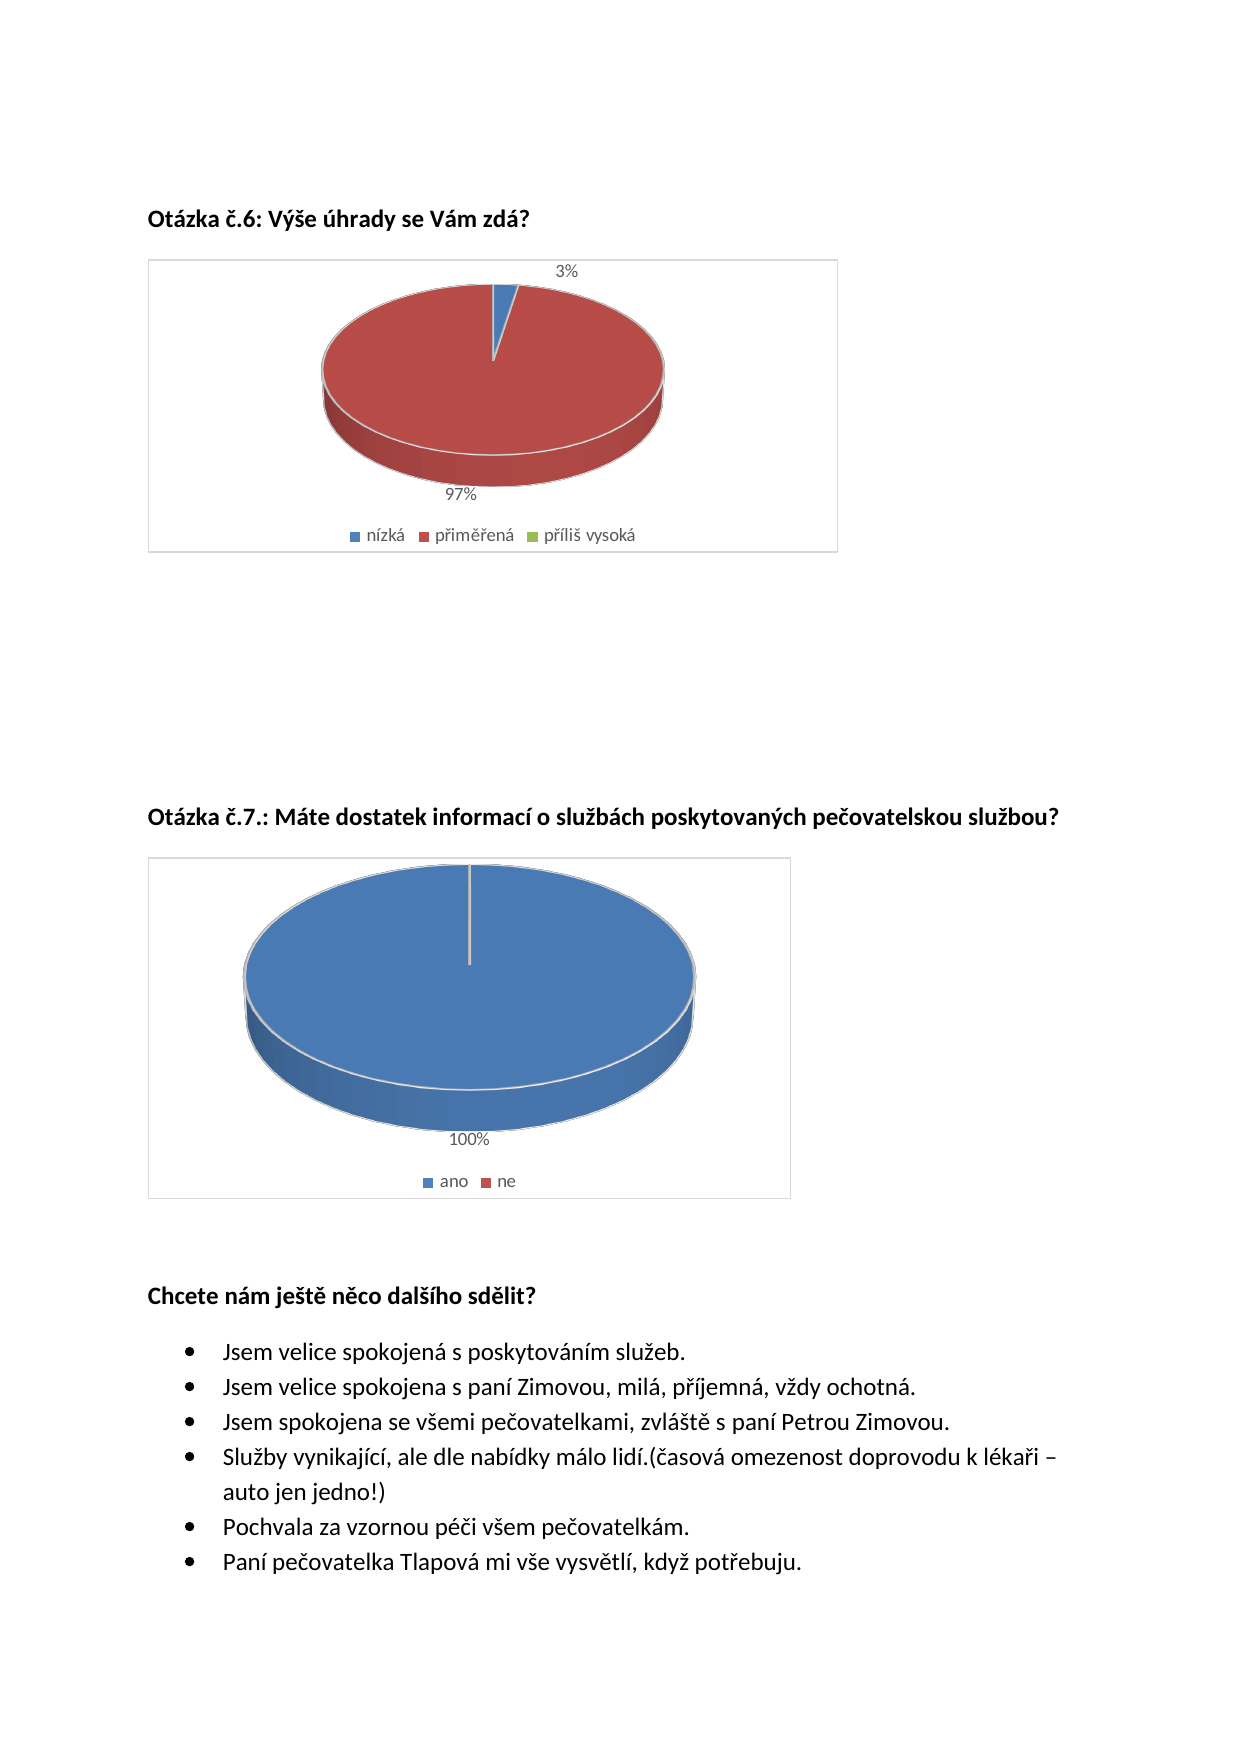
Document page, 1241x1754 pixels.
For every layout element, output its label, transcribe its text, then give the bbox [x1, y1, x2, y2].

text Otázka č.7.: Máte dostatek informací o službách poskytovaných pečovatelskou službou? [148, 801, 1093, 832]
list Jsem velice spokojena s paní Zimovou, milá, příjemná, vždy ochotná. [185, 1371, 1093, 1402]
text Chcete nám ještě něco dalšího sdělit? [148, 1280, 1093, 1311]
list Jsem spokojena se všemi pečovatelkami, zvláště s paní Petrou Zimovou. [185, 1406, 1093, 1437]
list Paní pečovatelka Tlapová mi vše vysvětlí, když potřebuju. [185, 1546, 1093, 1577]
list Jsem velice spokojená s poskytováním služeb. [185, 1336, 1093, 1367]
list Pochvala za vzornou péči všem pečovatelkám. [185, 1511, 1093, 1542]
list Služby vynikající, ale dle nabídky málo lidí.(časová omezenost doprovodu k lékaři – auto jen jedno!) [185, 1441, 1093, 1507]
text Otázka č.6: Výše úhrady se Vám zdá? [148, 203, 1093, 234]
